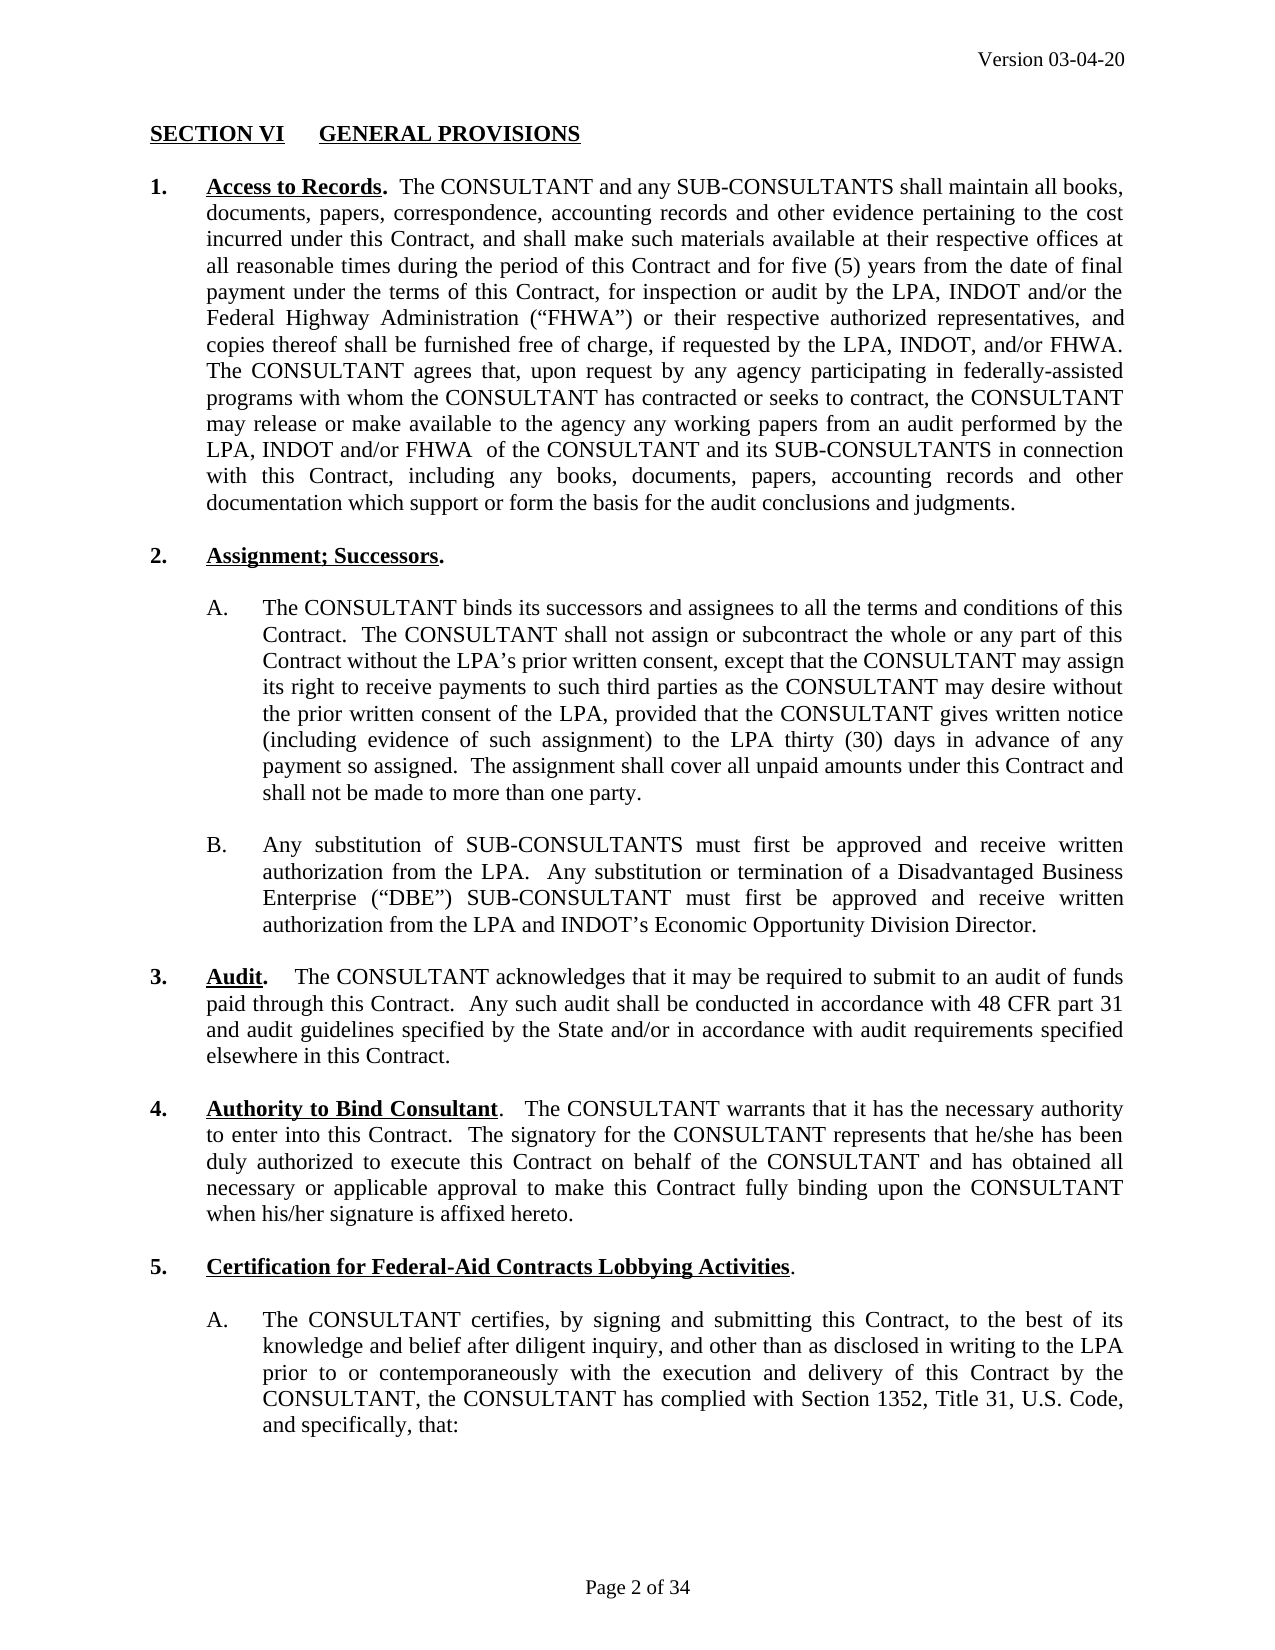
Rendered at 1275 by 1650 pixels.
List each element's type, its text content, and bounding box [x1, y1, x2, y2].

text 1. Access to Records. The CONSULTANT and any SUB-CONSULTANTS shall maintain all books, documents, papers, correspondence, accounting records and other evidence pertaining to the cost incurred under this Contract, and shall make such materials available at their respective offices at all reasonable times during the period of this Contract and for five (5) years from the date of final payment under the terms of this Contract, for inspection or audit by the LPA, INDOT and/or the Federal Highway Administration (“FHWA”) or their respective authorized representatives, and copies thereof shall be furnished free of charge, if requested by the LPA, INDOT, and/or FHWA. The CONSULTANT agrees that, upon request by any agency participating in federally-assisted programs with whom the CONSULTANT has contracted or seeks to contract, the CONSULTANT may release or make available to the agency any working papers from an audit performed by the LPA, INDOT and/or FHWA of the CONSULTANT and its SUB-CONSULTANTS in connection with this Contract, including any books, documents, papers, accounting records and other documentation which support or form the basis for the audit conclusions and judgments. [150, 173, 1125, 515]
text A. The CONSULTANT certifies, by signing and submitting this Contract, to the best of its knowledge and belief after diligent inquiry, and other than as disclosed in writing to the LPA prior to or contemporaneously with the execution and delivery of this Contract by the CONSULTANT, the CONSULTANT has complied with Section 1352, Title 31, U.S. Code, and specifically, that: [206, 1306, 1125, 1438]
text B. Any substitution of SUB-CONSULTANTS must first be approved and receive written authorization from the LPA. Any substitution or termination of a Disadvantaged Business Enterprise (“DBE”) SUB-CONSULTANT must first be approved and receive written authorization from the LPA and INDOT’s Economic Opportunity Division Director. [206, 832, 1125, 937]
text A. The CONSULTANT binds its successors and assignees to all the terms and conditions of this Contract. The CONSULTANT shall not assign or subcontract the whole or any part of this Contract without the LPA’s prior written consent, except that the CONSULTANT may assign its right to receive payments to such third parties as the CONSULTANT may desire without the prior written consent of the LPA, provided that the CONSULTANT gives written notice (including evidence of such assignment) to the LPA thirty (30) days in advance of any payment so assigned. The assignment shall cover all unpaid amounts under this Contract and shall not be made to more than one party. [206, 594, 1125, 805]
text 2. Assignment; Successors. [150, 542, 1125, 568]
text 5. Certification for Federal-Aid Contracts Lobbying Activities. [150, 1253, 1125, 1279]
text 3. Audit. The CONSULTANT acknowledges that it may be required to submit to an audit of funds paid through this Contract. Any such audit shall be conducted in accordance with 48 CFR part 31 and audit guidelines specified by the State and/or in accordance with audit requirements specified elsewhere in this Contract. [150, 963, 1125, 1069]
text 4. Authority to Bind Consultant. The CONSULTANT warrants that it has the necessary authority to enter into this Contract. The signatory for the CONSULTANT represents that he/she has been duly authorized to execute this Contract on behalf of the CONSULTANT and has obtained all necessary or applicable approval to make this Contract fully binding upon the CONSULTANT when his/her signature is affixed hereto. [150, 1095, 1125, 1227]
text SECTION VI GENERAL PROVISIONS [150, 120, 1125, 146]
